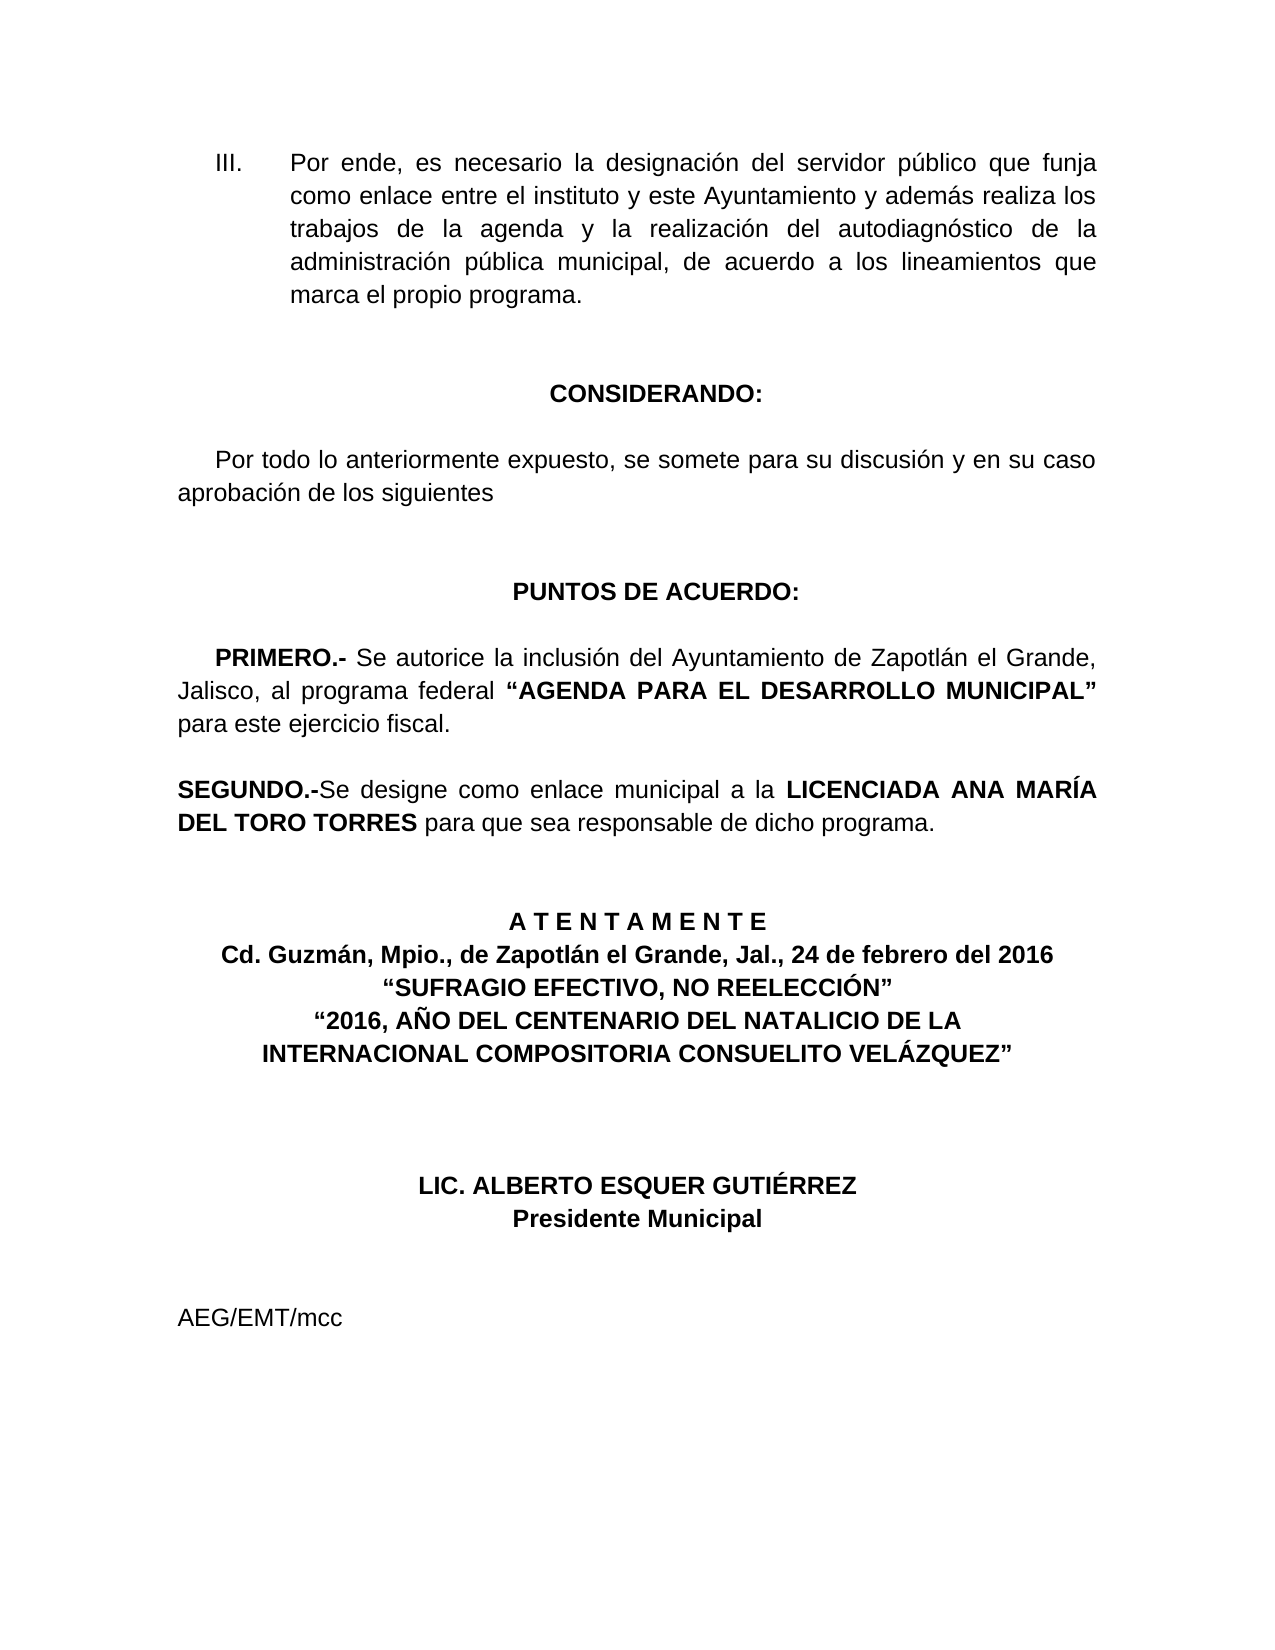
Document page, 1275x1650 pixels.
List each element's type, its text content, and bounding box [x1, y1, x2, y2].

text “SUFRAGIO EFECTIVO, NO REELECCIÓN” [177, 973, 1098, 1002]
text Presidente Municipal [177, 1204, 1098, 1233]
text PRIMERO.- Se autorice la inclusión del Ayuntamiento de Zapotlán el Grande, Jalisco, al programa federal “AGENDA PARA EL DESARROLLO MUNICIPAL” para este ejercicio fiscal. [177, 643, 1098, 738]
text Por todo lo anteriormente expuesto, se somete para su discusión y en su caso aprobación de los siguientes [177, 445, 1098, 507]
text A T E N T A M E N T E [177, 907, 1098, 936]
list Por ende, es necesario la designación del servidor público que funja como enlace entre el instituto y este Ayuntamiento y además realiza los trabajos de la agenda y la realización del autodiagnóstico de la administración pública municipal, de acuerdo a los lineamientos que marca el propio programa. [215, 148, 1098, 308]
text CONSIDERANDO: [215, 379, 1098, 407]
text “2016, AÑO DEL CENTENARIO DEL NATALICIO DE LA [177, 1006, 1098, 1035]
text PUNTOS DE ACUERDO: [215, 577, 1098, 606]
text SEGUNDO.-Se designe como enlace municipal a la LICENCIADA ANA MARÍA DEL TORO TORRES para que sea responsable de dicho programa. [177, 775, 1098, 837]
text INTERNACIONAL COMPOSITORIA CONSUELITO VELÁZQUEZ” [177, 1039, 1098, 1068]
text AEG/EMT/mcc [177, 1303, 1098, 1332]
text LIC. ALBERTO ESQUER GUTIÉRREZ [177, 1171, 1098, 1200]
text Cd. Guzmán, Mpio., de Zapotlán el Grande, Jal., 24 de febrero del 2016 [177, 940, 1098, 969]
